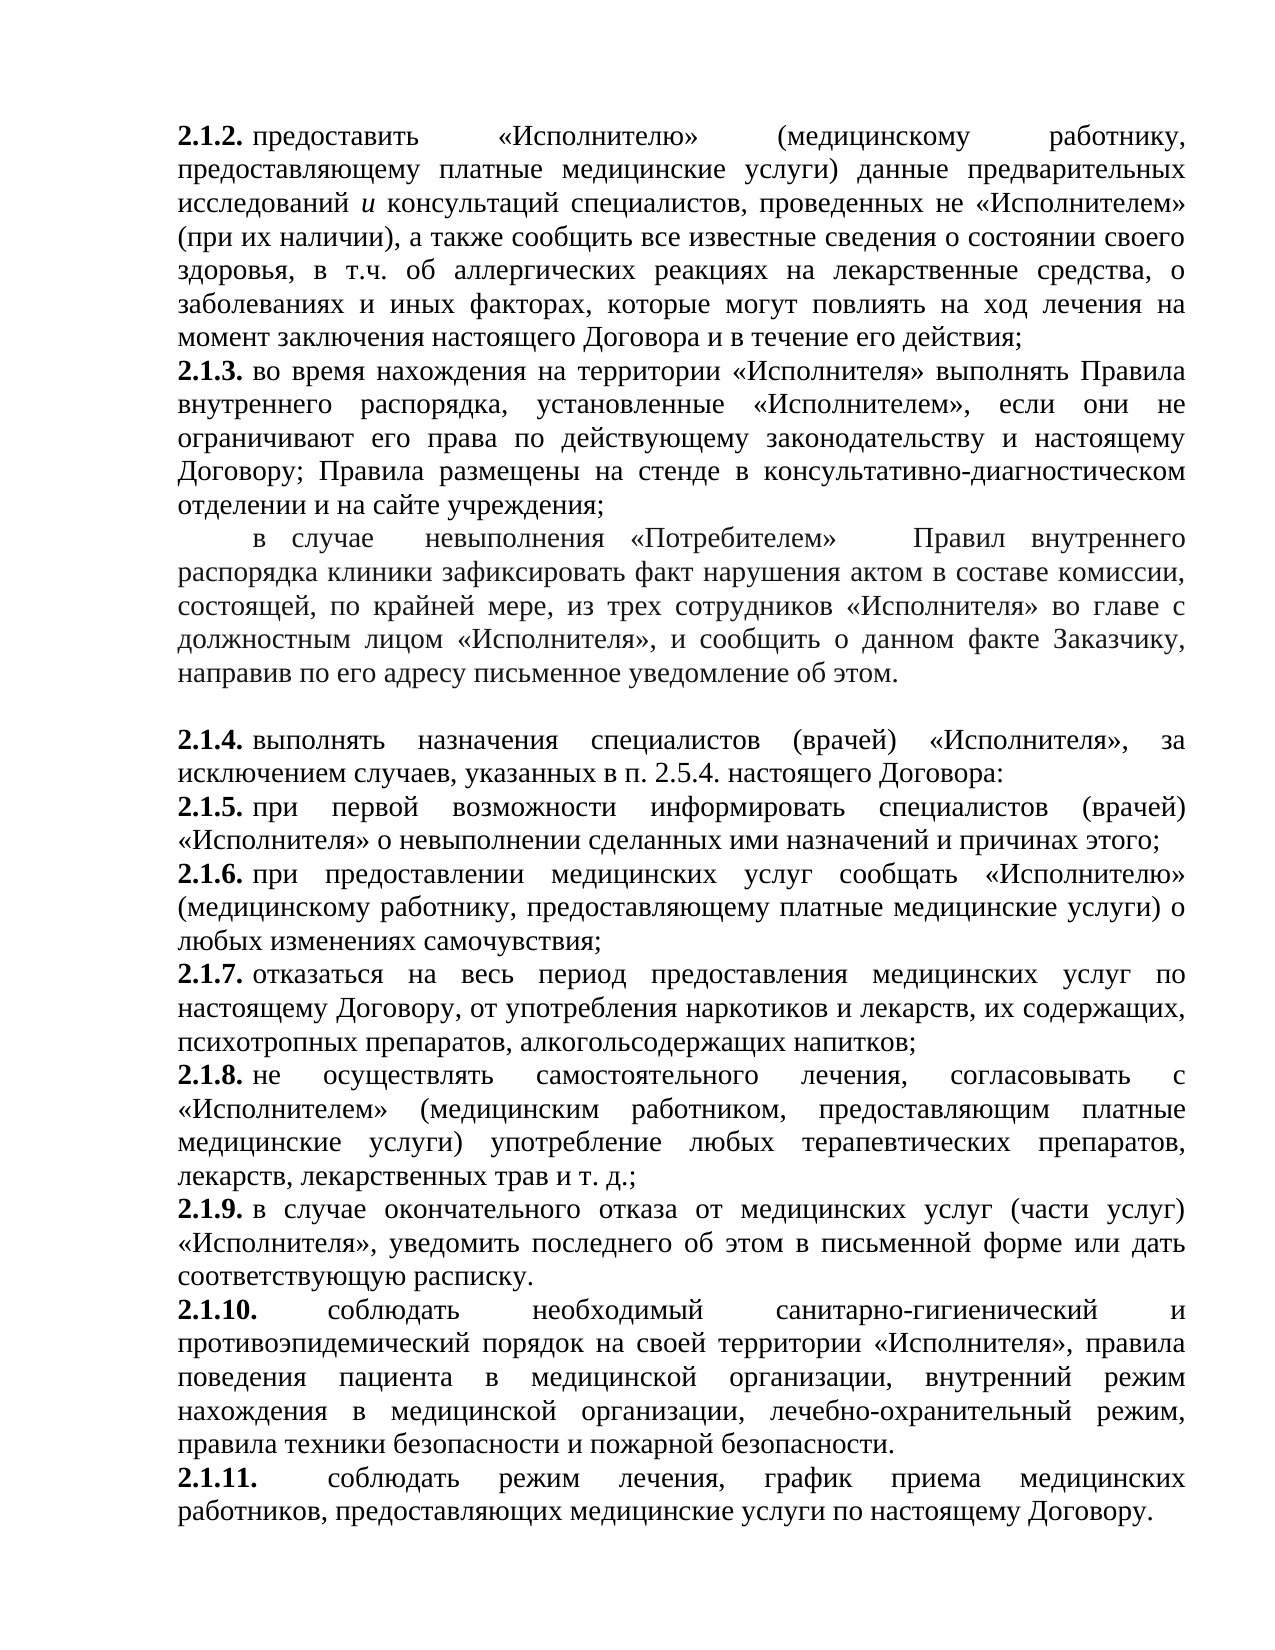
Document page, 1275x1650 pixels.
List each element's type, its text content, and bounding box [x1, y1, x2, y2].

text 2.1.11. соблюдать режим лечения, график приема медицинских работников, предоставляющих медицинские услуги по настоящему Договору. [177, 1460, 1186, 1527]
text 2.1.6. при предоставлении медицинских услуг сообщать «Исполнителю» (медицинскому работнику, предоставляющему платные медицинские услуги) о любых изменениях самочувствия; [177, 856, 1186, 957]
text 2.1.9. в случае окончательного отказа от медицинских услуг (части услуг) «Исполнителя», уведомить последнего об этом в письменной форме или дать соответствующую расписку. [177, 1191, 1186, 1292]
text 2.1.4. выполнять назначения специалистов (врачей) «Исполнителя», за исключением случаев, указанных в п. 2.5.4. настоящего Договора: [177, 722, 1186, 789]
text 2.1.8. не осуществлять самостоятельного лечения, согласовывать с «Исполнителем» (медицинским работником, предоставляющим платные медицинские услуги) употребление любых терапевтических препаратов, лекарств, лекарственных трав и т. д.; [177, 1057, 1186, 1191]
text 2.1.7. отказаться на весь период предоставления медицинских услуг по настоящему Договору, от употребления наркотиков и лекарств, их содержащих, психотропных препаратов, алкогольсодержащих напитков; [177, 957, 1186, 1057]
text 2.1.3. во время нахождения на территории «Исполнителя» выполнять Правила внутреннего распорядка, установленные «Исполнителем», если они не ограничивают его права по действующему законодательству и настоящему Договору; Правила размещены на стенде в консультативно-диагностическом отделении и на сайте учреждения; [177, 353, 1186, 521]
text 2.1.10. соблюдать необходимый санитарно-гигиенический и противоэпидемический порядок на своей территории «Исполнителя», правила поведения пациента в медицинской организации, внутренний режим нахождения в медицинской организации, лечебно-охранительный режим, правила техники безопасности и пожарной безопасности. [177, 1292, 1186, 1460]
text 2.1.5. при первой возможности информировать специалистов (врачей) «Исполнителя» о невыполнении сделанных ими назначений и причинах этого; [177, 789, 1186, 856]
text в случае невыполнения «Потребителем» Правил внутреннего распорядка клиники зафиксировать факт нарушения актом в составе комиссии, состоящей, по крайней мере, из трех сотрудников «Исполнителя» во главе с должностным лицом «Исполнителя», и сообщить о данном факте Заказчику, направив по его адресу письменное уведомление об этом. [177, 521, 1186, 688]
text 2.1.2. предоставить «Исполнителю» (медицинскому работнику, предоставляющему платные медицинские услуги) данные предварительных исследований и консультаций специалистов, проведенных не «Исполнителем» (при их наличии), а также сообщить все известные сведения о состоянии своего здоровья, в т.ч. об аллергических реакциях на лекарственные средства, о заболеваниях и иных факторах, которые могут повлиять на ход лечения на момент заключения настоящего Договора и в течение его действия; [177, 118, 1186, 353]
